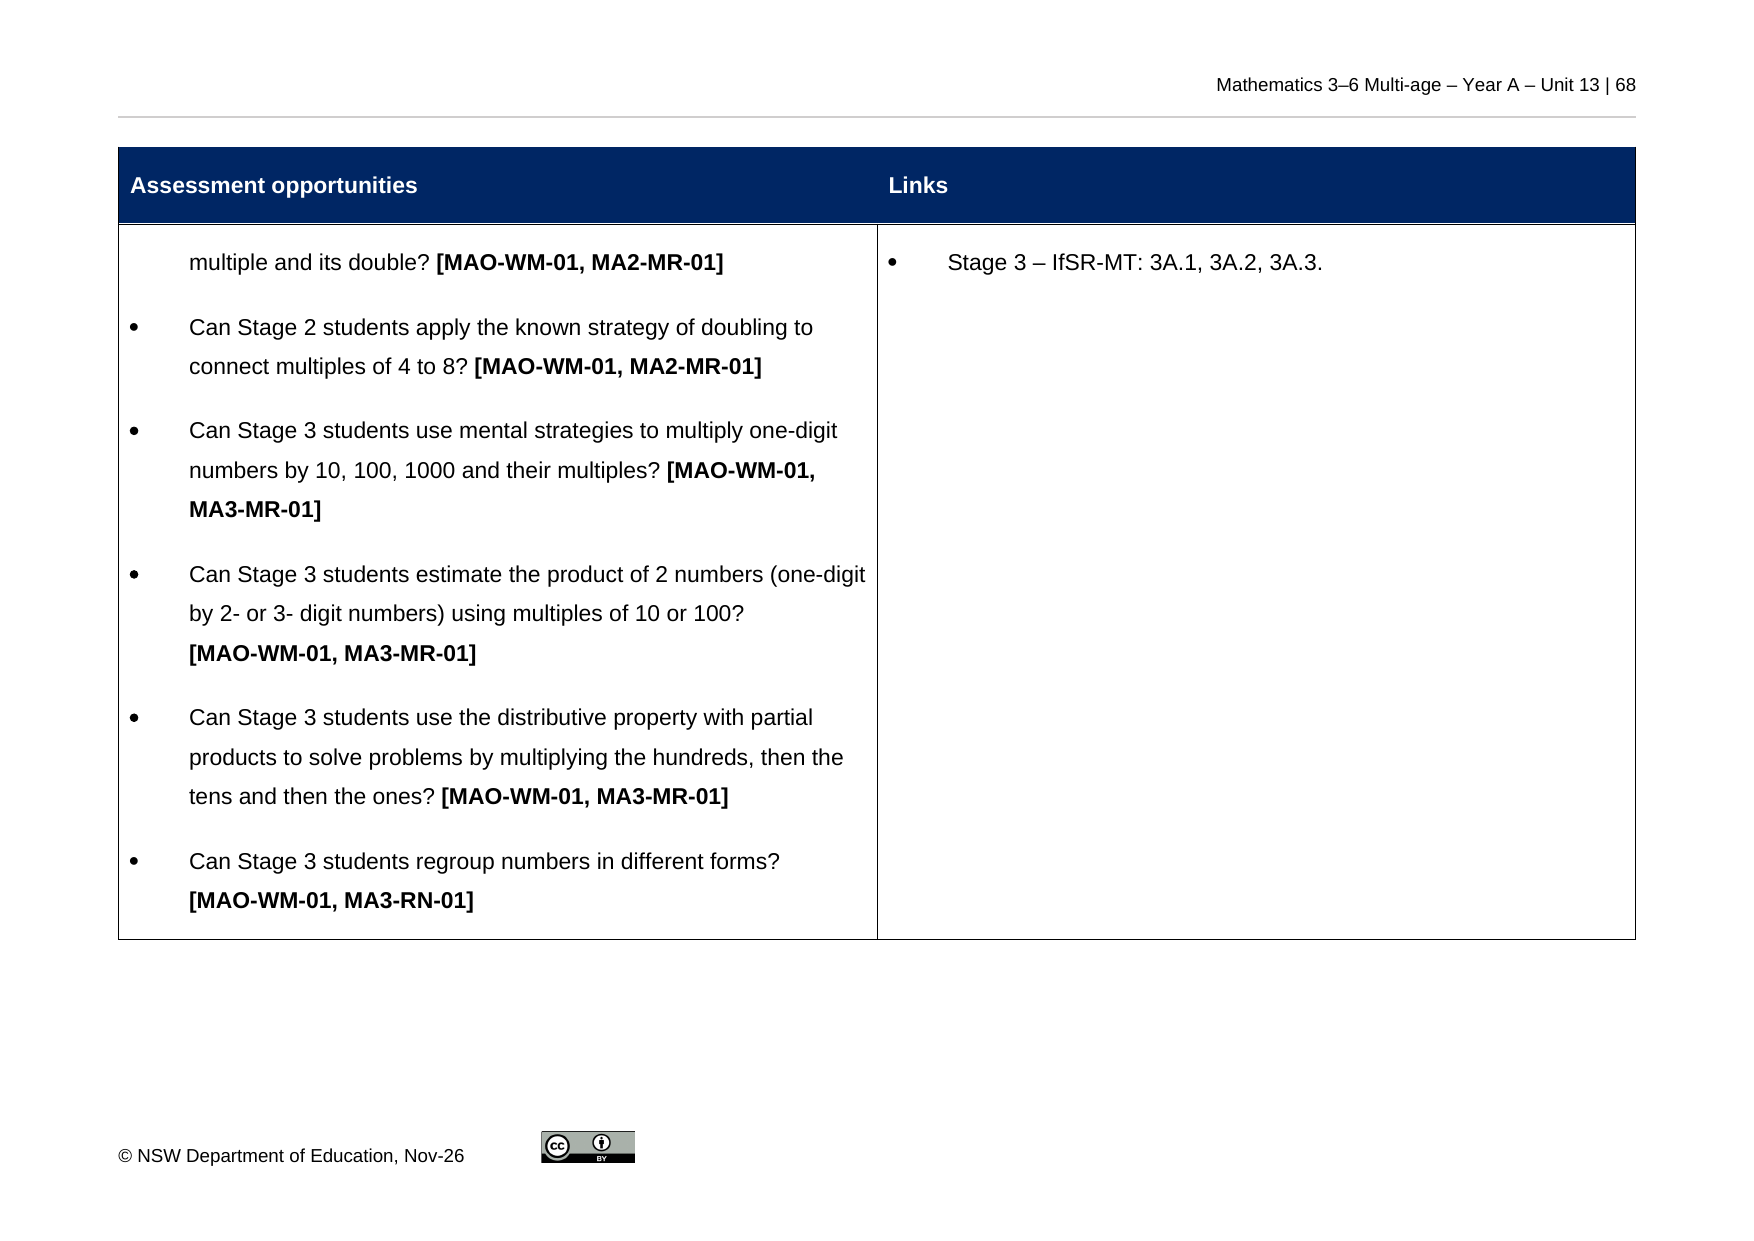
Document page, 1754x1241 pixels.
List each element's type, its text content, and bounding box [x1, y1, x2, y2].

table_header Links [877, 147, 1635, 223]
table_header Assessment opportunities [119, 147, 877, 223]
picture [541, 1131, 635, 1163]
